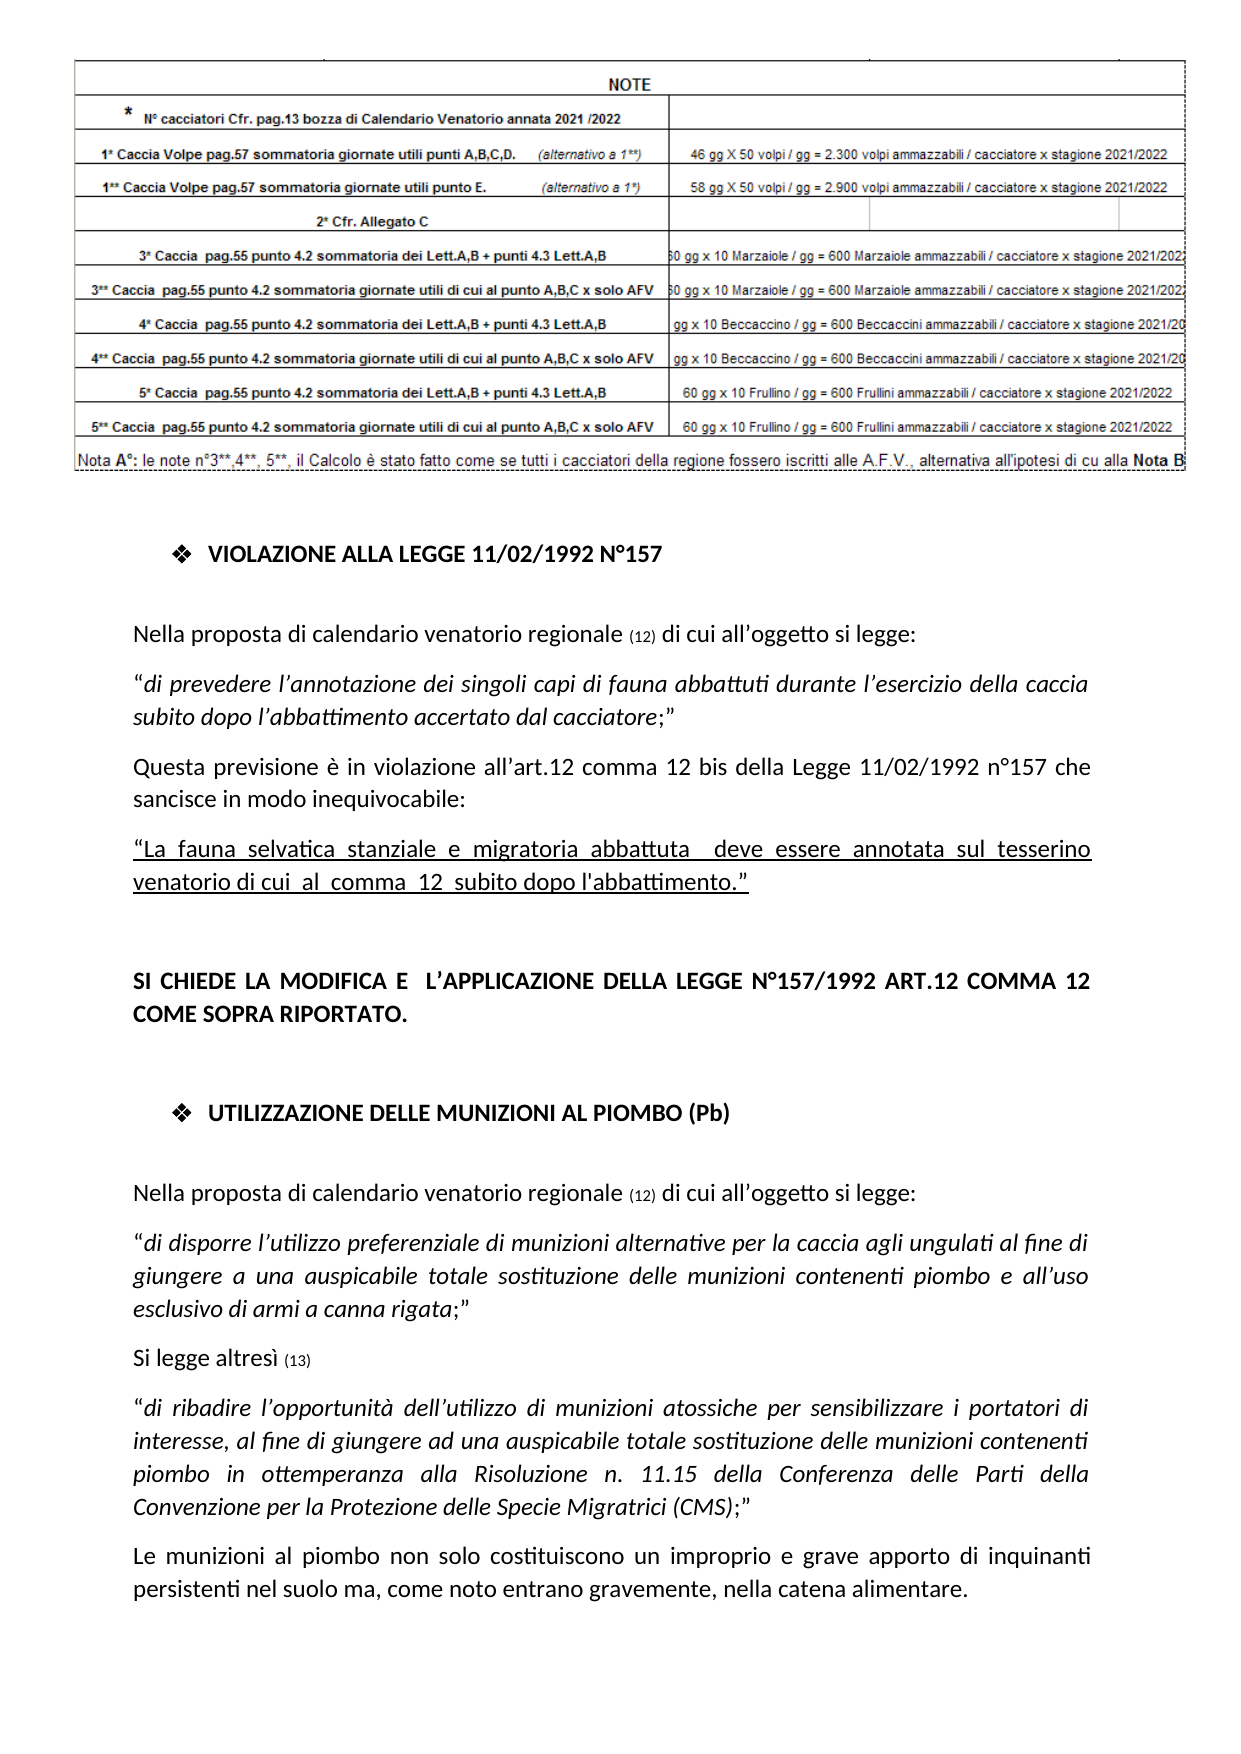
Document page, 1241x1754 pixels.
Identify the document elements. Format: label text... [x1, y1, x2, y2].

text Nella proposta di calendario venatorio regionale (12) di cui all’oggetto si legge: [133, 1177, 1093, 1208]
text “di prevedere l’annotazione dei singoli capi di fauna abbattuti durante l’esercizio della caccia subito dopo l’abbattimento accertato dal cacciatore;” [133, 668, 1093, 732]
list UTILIZZAZIONE DELLE MUNIZIONI AL PIOMBO (Pb) [170, 1097, 1093, 1128]
list VIOLAZIONE ALLA LEGGE 11/02/1992 N°157 [170, 538, 1093, 569]
picture [73, 59, 1187, 471]
text “di ribadire l’opportunità dell’utilizzo di munizioni atossiche per sensibilizzare i portatori di interesse, al fine di giungere ad una auspicabile totale sostituzione delle munizioni contenenti piombo in ottemperanza alla Risoluzione n. 11.15 della Conferenza delle Parti della Convenzione per la Protezione delle Specie Migratrici (CMS);” [133, 1392, 1093, 1521]
text Questa previsione è in violazione all’art.12 comma 12 bis della Legge 11/02/1992 n°157 che sancisce in modo inequivocabile: [133, 751, 1093, 814]
text Nella proposta di calendario venatorio regionale (12) di cui all’oggetto si legge: [133, 619, 1093, 649]
text Si legge altresì (13) [133, 1342, 1093, 1373]
text “La fauna selvatica stanziale e migratoria abbattuta deve essere annotata sul tesserino venatorio di cui al comma 12 subito dopo l'abbattimento.” [133, 833, 1093, 897]
text “di disporre l’utilizzo preferenziale di munizioni alternative per la caccia agli ungulati al fine di giungere a una auspicabile totale sostituzione delle munizioni contenenti piombo e all’uso esclusivo di armi a canna rigata;” [133, 1227, 1093, 1323]
text Le munizioni al piombo non solo costituiscono un improprio e grave apporto di inquinanti persistenti nel suolo ma, come noto entrano gravemente, nella catena alimentare. [133, 1540, 1093, 1604]
text SI CHIEDE LA MODIFICA E L’APPLICAZIONE DELLA LEGGE N°157/1992 ART.12 COMMA 12 COME SOPRA RIPORTATO. [133, 965, 1093, 1029]
